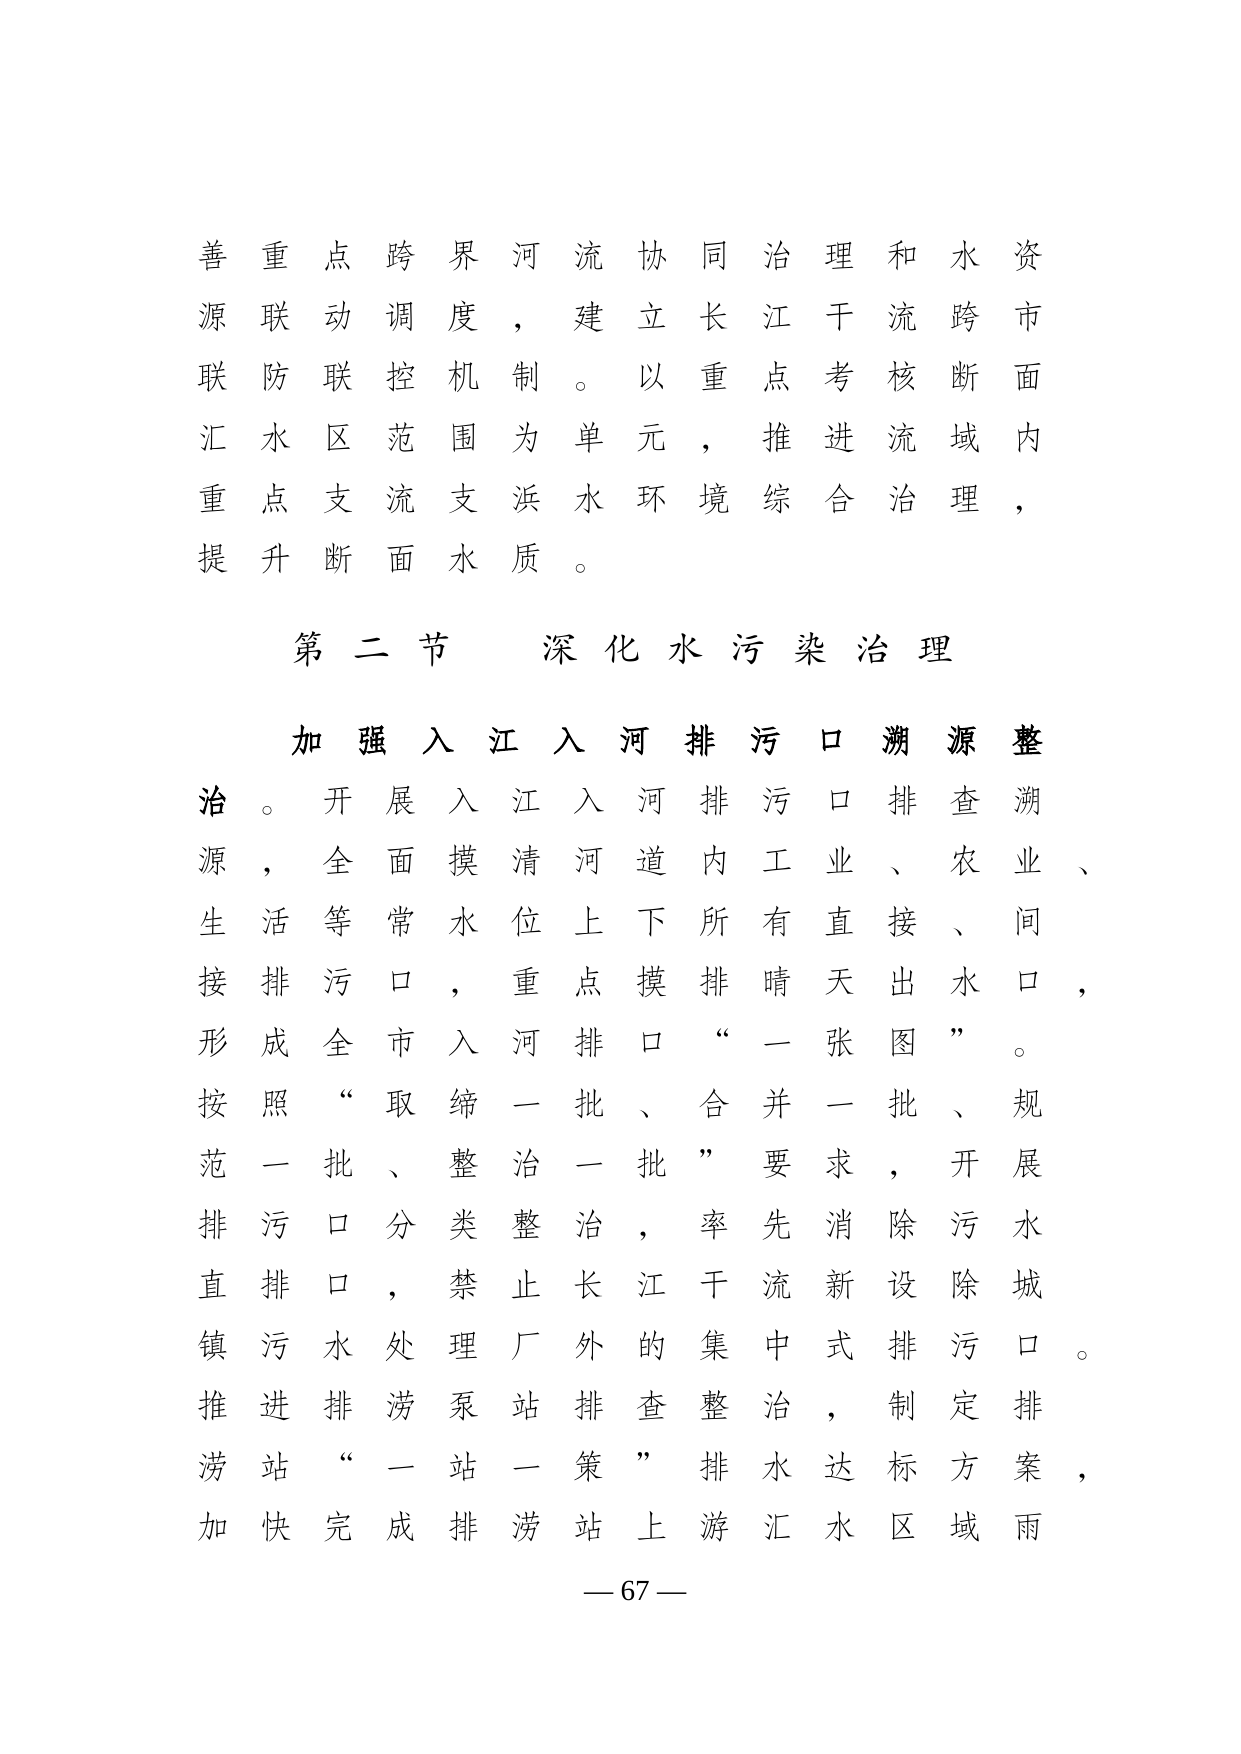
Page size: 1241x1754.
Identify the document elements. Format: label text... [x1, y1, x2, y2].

text 推进水环境协同治理。加强与常州、靖江、张家港等沿江毗邻城市群合作，联合开展长江和内河航道滨水产业监管检查。完善重点跨界河流协同治理和水资源联动调度，建立长江干流跨市联防联控机制。以重点考核断面汇水区范围为单元，推进流域内重点支流支浜水环境综合治理，提升断面水质。 [196, 227, 1074, 590]
subtitle 第二节 深化水污染治理 [196, 620, 1074, 681]
